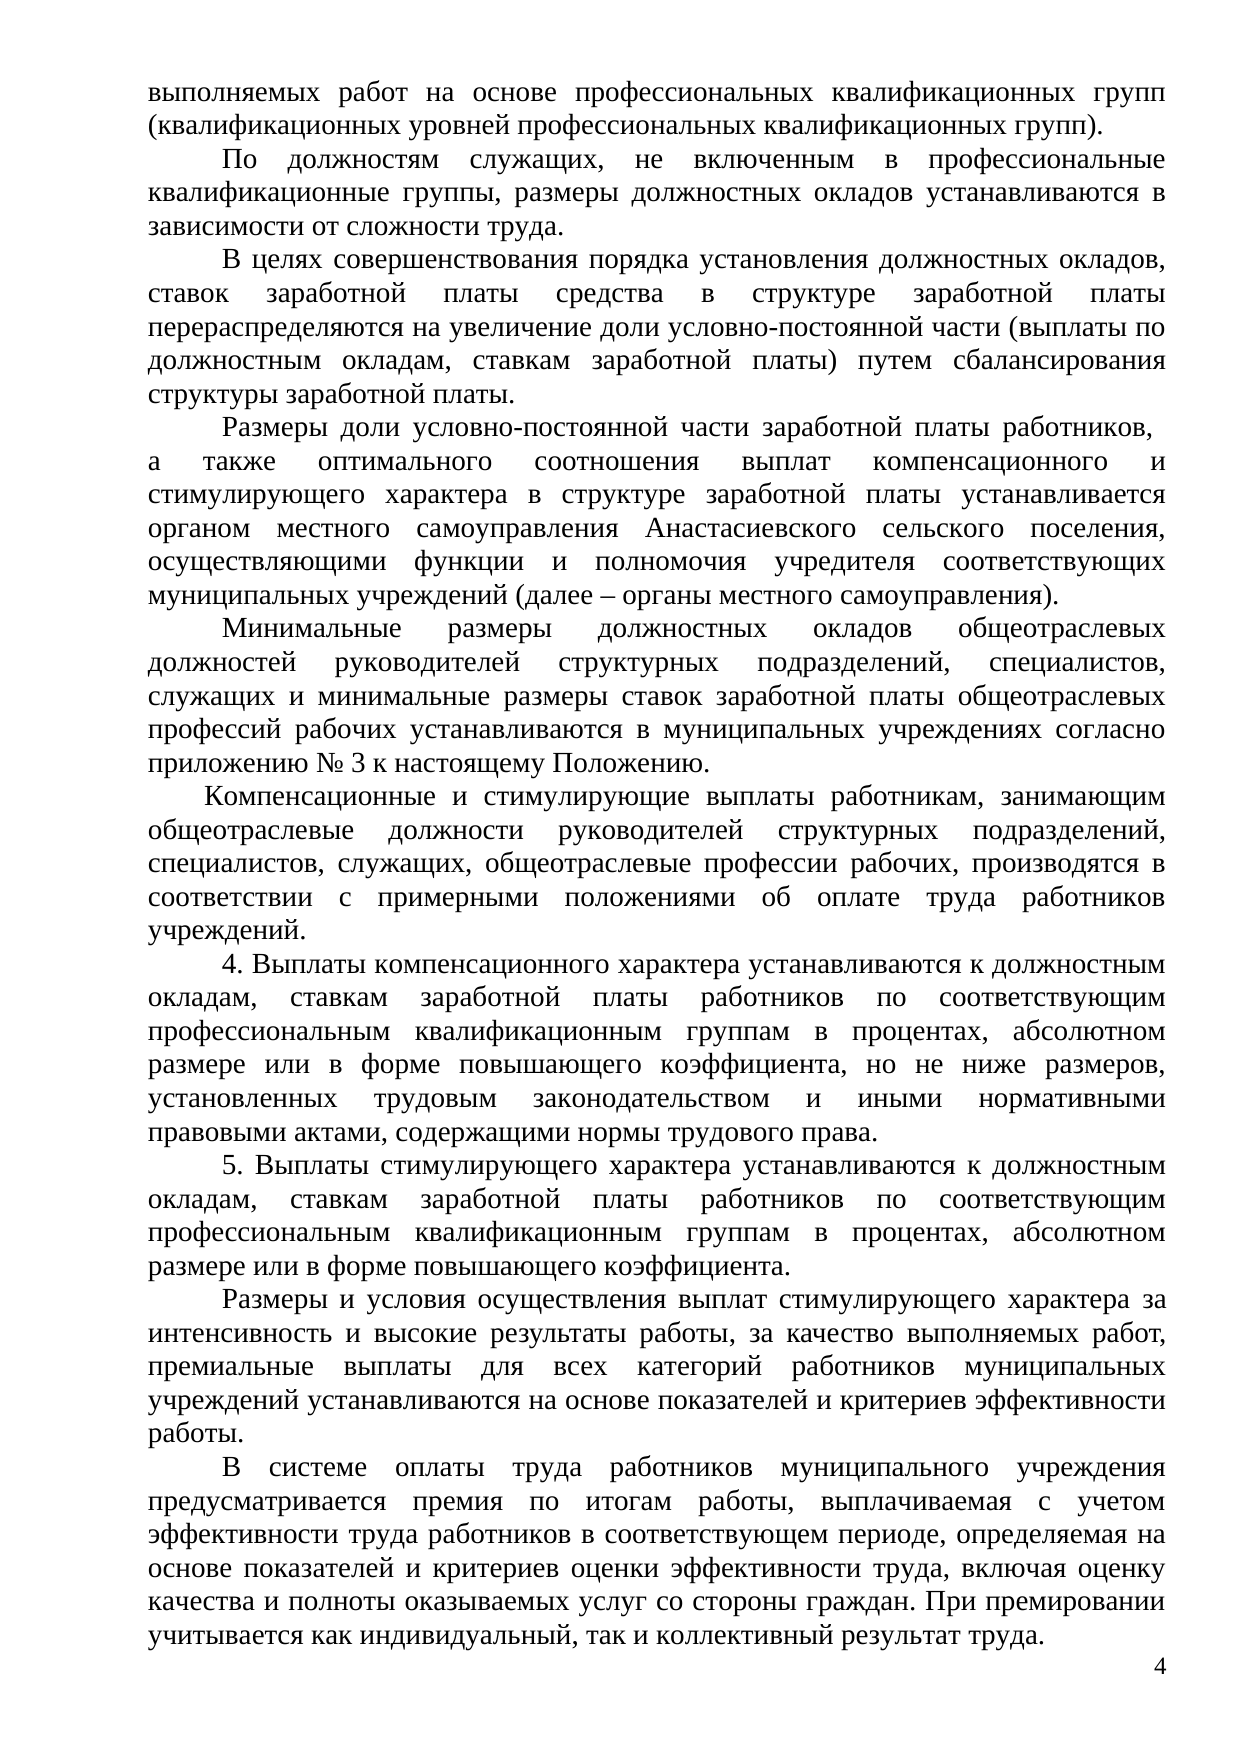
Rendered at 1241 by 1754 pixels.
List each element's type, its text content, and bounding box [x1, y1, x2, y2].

text 4. Выплаты компенсационного характера устанавливаются к должностным окладам, ставкам заработной платы работников по соответствующим профессиональным квалификационным группам в процентах, абсолютном размере или в форме повышающего коэффициента, но не ниже размеров, установленных трудовым законодательством и иными нормативными правовыми актами, содержащими нормы трудового права. [148, 946, 1167, 1147]
text 5. Выплаты стимулирующего характера устанавливаются к должностным окладам, ставкам заработной платы работников по соответствующим профессиональным квалификационным группам в процентах, абсолютном размере или в форме повышающего коэффициента. [148, 1147, 1167, 1281]
text В целях совершенствования порядка установления должностных окладов, ставок заработной платы средства в структуре заработной платы перераспределяются на увеличение доли условно-постоянной части (выплаты по должностным окладам, ставкам заработной платы) путем сбалансирования структуры заработной платы. [148, 242, 1167, 409]
text В системе оплаты труда работников муниципального учреждения предусматривается премия по итогам работы, выплачиваемая с учетом эффективности труда работников в соответствующем периоде, определяемая на основе показателей и критериев оценки эффективности труда, включая оценку качества и полноты оказываемых услуг со стороны граждан. При премировании учитывается как индивидуальный, так и коллективный результат труда. [148, 1449, 1167, 1650]
text По должностям служащих, не включенным в профессиональные квалификационные группы, размеры должностных окладов устанавливаются в зависимости от сложности труда. [148, 141, 1167, 242]
text Минимальные размеры должностных окладов общеотраслевых должностей руководителей структурных подразделений, специалистов, служащих и минимальные размеры ставок заработной платы общеотраслевых профессий рабочих устанавливаются в муниципальных учреждениях согласно приложению № 3 к настоящему Положению. [148, 611, 1167, 778]
text Размеры и условия осуществления выплат стимулирующего характера за интенсивность и высокие результаты работы, за качество выполняемых работ, премиальные выплаты для всех категорий работников муниципальных учреждений устанавливаются на основе показателей и критериев эффективности работы. [148, 1281, 1167, 1449]
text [148, 74, 1167, 141]
text Компенсационные и стимулирующие выплаты работникам, занимающим общеотраслевые должности руководителей структурных подразделений, специалистов, служащих, общеотраслевые профессии рабочих, производятся в соответствии с примерными положениями об оплате труда работников учреждений. [148, 778, 1167, 946]
text Размеры доли условно-постоянной части заработной платы работников, а также оптимального соотношения выплат компенсационного и стимулирующего характера в структуре заработной платы устанавливается органом местного самоуправления Анастасиевского сельского поселения, осуществляющими функции и полномочия учредителя соответствующих муниципальных учреждений (далее – органы местного самоуправления). [148, 409, 1167, 611]
